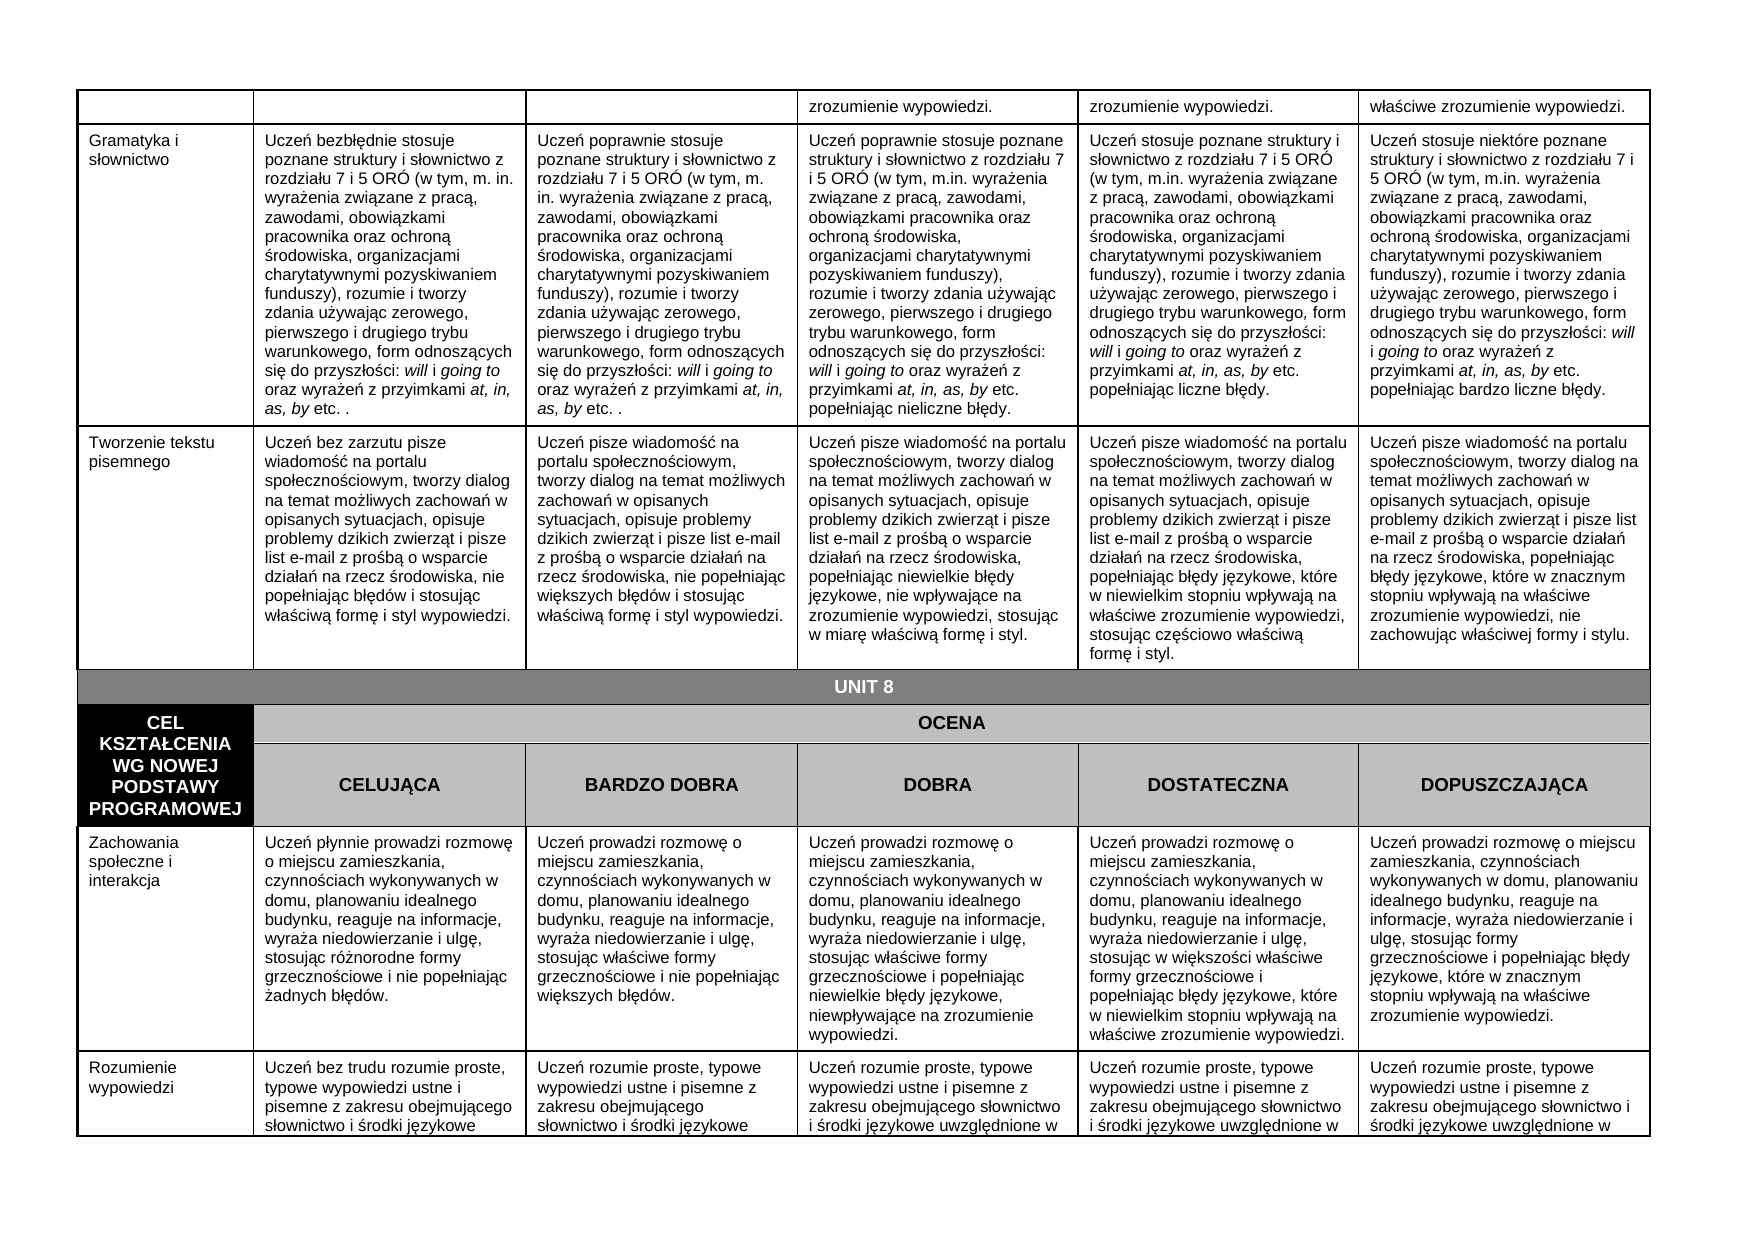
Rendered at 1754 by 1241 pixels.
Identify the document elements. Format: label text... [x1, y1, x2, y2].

table_cell Uczeń prowadzi rozmowę o miejscu zamieszkania, czynnościach wykonywanych w domu, planowaniu idealnego budynku, reaguje na informacje, wyraża niedowierzanie i ulgę, stosując właściwe formy grzecznościowe i popełniając niewielkie błędy językowe, niewpływające na zrozumienie wypowiedzi. [798, 827, 1077, 1050]
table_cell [254, 91, 525, 122]
table_cell Uczeń pisze wiadomość na portalu społecznościowym, tworzy dialog na temat możliwych zachowań w opisanych sytuacjach, opisuje problemy dzikich zwierząt i pisze list e-mail z prośbą o wsparcie działań na rzecz środowiska, popełniając błędy językowe, które w znacznym stopniu wpływają na właściwe zrozumienie wypowiedzi, nie zachowując właściwej formy i stylu. [1359, 427, 1649, 669]
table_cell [798, 91, 1077, 122]
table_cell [79, 1052, 253, 1135]
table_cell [1359, 91, 1649, 122]
table_cell CELUJĄCA [254, 744, 525, 826]
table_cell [1079, 91, 1358, 122]
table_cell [798, 1052, 1077, 1135]
table_cell Uczeń pisze wiadomość na portalu społecznościowym, tworzy dialog na temat możliwych zachowań w opisanych sytuacjach, opisuje problemy dzikich zwierząt i pisze list e-mail z prośbą o wsparcie działań na rzecz środowiska, popełniając niewielkie błędy językowe, nie wpływające na zrozumienie wypowiedzi, stosując w miarę właściwą formę i styl. [798, 427, 1077, 669]
table_cell BARDZO DOBRA [526, 744, 797, 826]
table_cell Zachowania społeczne i interakcja [79, 827, 253, 1050]
table_cell Uczeń poprawnie stosuje poznane struktury i słownictwo z rozdziału 7 i 5 ORÓ (w tym, m.in. wyrażenia związane z pracą, zawodami, obowiązkami pracownika oraz ochroną środowiska, organizacjami charytatywnymi pozyskiwaniem funduszy), rozumie i tworzy zdania używając zerowego, pierwszego i drugiego trybu warunkowego, form odnoszących się do przyszłości: will i going to oraz wyrażeń z przyimkami at, in, as, by etc. popełniając nieliczne błędy. [798, 125, 1077, 424]
table_cell DOSTATECZNA [1079, 744, 1358, 826]
table_cell Gramatyka i słownictwo [79, 125, 253, 424]
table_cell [254, 1052, 525, 1135]
table_cell CEL KSZTAŁCENIA WG NOWEJ PODSTAWY PROGRAMOWEJ [78, 704, 253, 826]
table_cell OCENA [254, 704, 1650, 742]
table_cell Uczeń pisze wiadomość na portalu społecznościowym, tworzy dialog na temat możliwych zachowań w opisanych sytuacjach, opisuje problemy dzikich zwierząt i pisze list e-mail z prośbą o wsparcie działań na rzecz środowiska, nie popełniając większych błędów i stosując właściwą formę i styl wypowiedzi. [527, 427, 797, 669]
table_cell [527, 91, 797, 122]
table_cell Uczeń stosuje poznane struktury i słownictwo z rozdziału 7 i 5 ORÓ (w tym, m.in. wyrażenia związane z pracą, zawodami, obowiązkami pracownika oraz ochroną środowiska, organizacjami charytatywnymi pozyskiwaniem funduszy), rozumie i tworzy zdania używając zerowego, pierwszego i drugiego trybu warunkowego, form odnoszących się do przyszłości: will i going to oraz wyrażeń z przyimkami at, in, as, by etc. popełniając liczne błędy. [1079, 125, 1358, 424]
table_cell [527, 1052, 797, 1135]
table_cell UNIT 8 [78, 670, 1650, 704]
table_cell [1079, 1052, 1358, 1135]
table_cell Uczeń prowadzi rozmowę o miejscu zamieszkania, czynnościach wykonywanych w domu, planowaniu idealnego budynku, reaguje na informacje, wyraża niedowierzanie i ulgę, stosując formy grzecznościowe i popełniając błędy językowe, które w znacznym stopniu wpływają na właściwe zrozumienie wypowiedzi. [1359, 827, 1649, 1050]
table_cell Uczeń pisze wiadomość na portalu społecznościowym, tworzy dialog na temat możliwych zachowań w opisanych sytuacjach, opisuje problemy dzikich zwierząt i pisze list e-mail z prośbą o wsparcie działań na rzecz środowiska, popełniając błędy językowe, które w niewielkim stopniu wpływają na właściwe zrozumienie wypowiedzi, stosując częściowo właściwą formę i styl. [1079, 427, 1358, 669]
table_cell Uczeń bezbłędnie stosuje poznane struktury i słownictwo z rozdziału 7 i 5 ORÓ (w tym, m. in. wyrażenia związane z pracą, zawodami, obowiązkami pracownika oraz ochroną środowiska, organizacjami charytatywnymi pozyskiwaniem funduszy), rozumie i tworzy zdania używając zerowego, pierwszego i drugiego trybu warunkowego, form odnoszących się do przyszłości: will i going to oraz wyrażeń z przyimkami at, in, as, by etc. . [254, 125, 525, 424]
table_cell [1359, 1052, 1649, 1135]
table_cell Tworzenie tekstu pisemnego [79, 427, 253, 669]
table_cell Uczeń bez zarzutu pisze wiadomość na portalu społecznościowym, tworzy dialog na temat możliwych zachowań w opisanych sytuacjach, opisuje problemy dzikich zwierząt i pisze list e-mail z prośbą o wsparcie działań na rzecz środowiska, nie popełniając błędów i stosując właściwą formę i styl wypowiedzi. [254, 427, 525, 669]
table_cell Uczeń prowadzi rozmowę o miejscu zamieszkania, czynnościach wykonywanych w domu, planowaniu idealnego budynku, reaguje na informacje, wyraża niedowierzanie i ulgę, stosując właściwe formy grzecznościowe i nie popełniając większych błędów. [527, 827, 797, 1050]
table_cell Uczeń prowadzi rozmowę o miejscu zamieszkania, czynnościach wykonywanych w domu, planowaniu idealnego budynku, reaguje na informacje, wyraża niedowierzanie i ulgę, stosując w większości właściwe formy grzecznościowe i popełniając błędy językowe, które w niewielkim stopniu wpływają na właściwe zrozumienie wypowiedzi. [1079, 827, 1358, 1050]
table_cell Uczeń stosuje niektóre poznane struktury i słownictwo z rozdziału 7 i 5 ORÓ (w tym, m.in. wyrażenia związane z pracą, zawodami, obowiązkami pracownika oraz ochroną środowiska, organizacjami charytatywnymi pozyskiwaniem funduszy), rozumie i tworzy zdania używając zerowego, pierwszego i drugiego trybu warunkowego, form odnoszących się do przyszłości: will i going to oraz wyrażeń z przyimkami at, in, as, by etc. popełniając bardzo liczne błędy. [1359, 125, 1649, 424]
table_cell DOPUSZCZAJĄCA [1359, 743, 1650, 826]
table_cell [79, 91, 253, 122]
table_cell Uczeń płynnie prowadzi rozmowę o miejscu zamieszkania, czynnościach wykonywanych w domu, planowaniu idealnego budynku, reaguje na informacje, wyraża niedowierzanie i ulgę, stosując różnorodne formy grzecznościowe i nie popełniając żadnych błędów. [254, 827, 525, 1050]
table_cell Uczeń poprawnie stosuje poznane struktury i słownictwo z rozdziału 7 i 5 ORÓ (w tym, m. in. wyrażenia związane z pracą, zawodami, obowiązkami pracownika oraz ochroną środowiska, organizacjami charytatywnymi pozyskiwaniem funduszy), rozumie i tworzy zdania używając zerowego, pierwszego i drugiego trybu warunkowego, form odnoszących się do przyszłości: will i going to oraz wyrażeń z przyimkami at, in, as, by etc. . [527, 125, 797, 424]
table_cell DOBRA [798, 744, 1078, 826]
